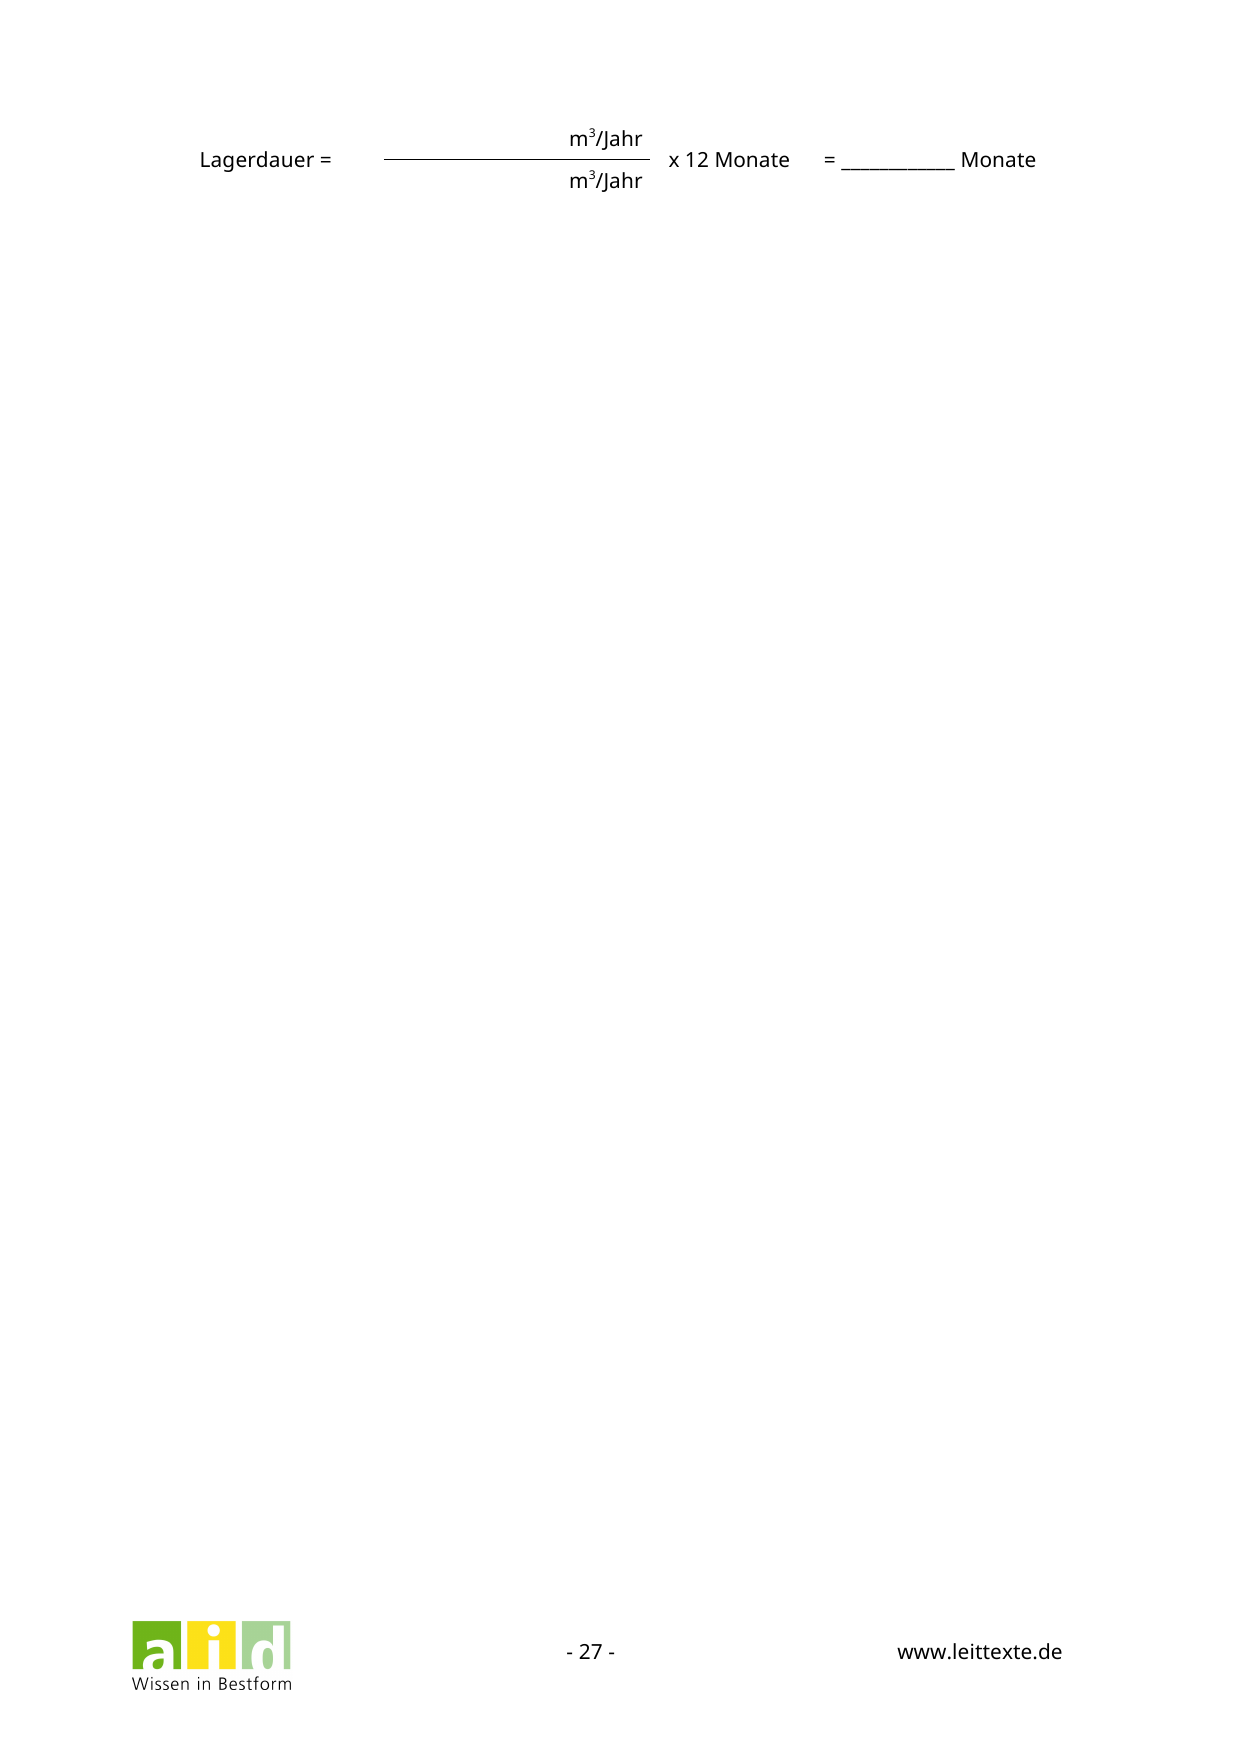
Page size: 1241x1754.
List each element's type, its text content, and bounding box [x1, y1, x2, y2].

table_header = ____________ Monate [798, 118, 1063, 201]
table_header x 12 Monate [650, 118, 797, 201]
picture [132, 1620, 293, 1690]
table_cell m3/Jahr [384, 160, 649, 201]
table_header m3/Jahr [384, 118, 649, 159]
table_header Lagerdauer = [192, 118, 384, 201]
